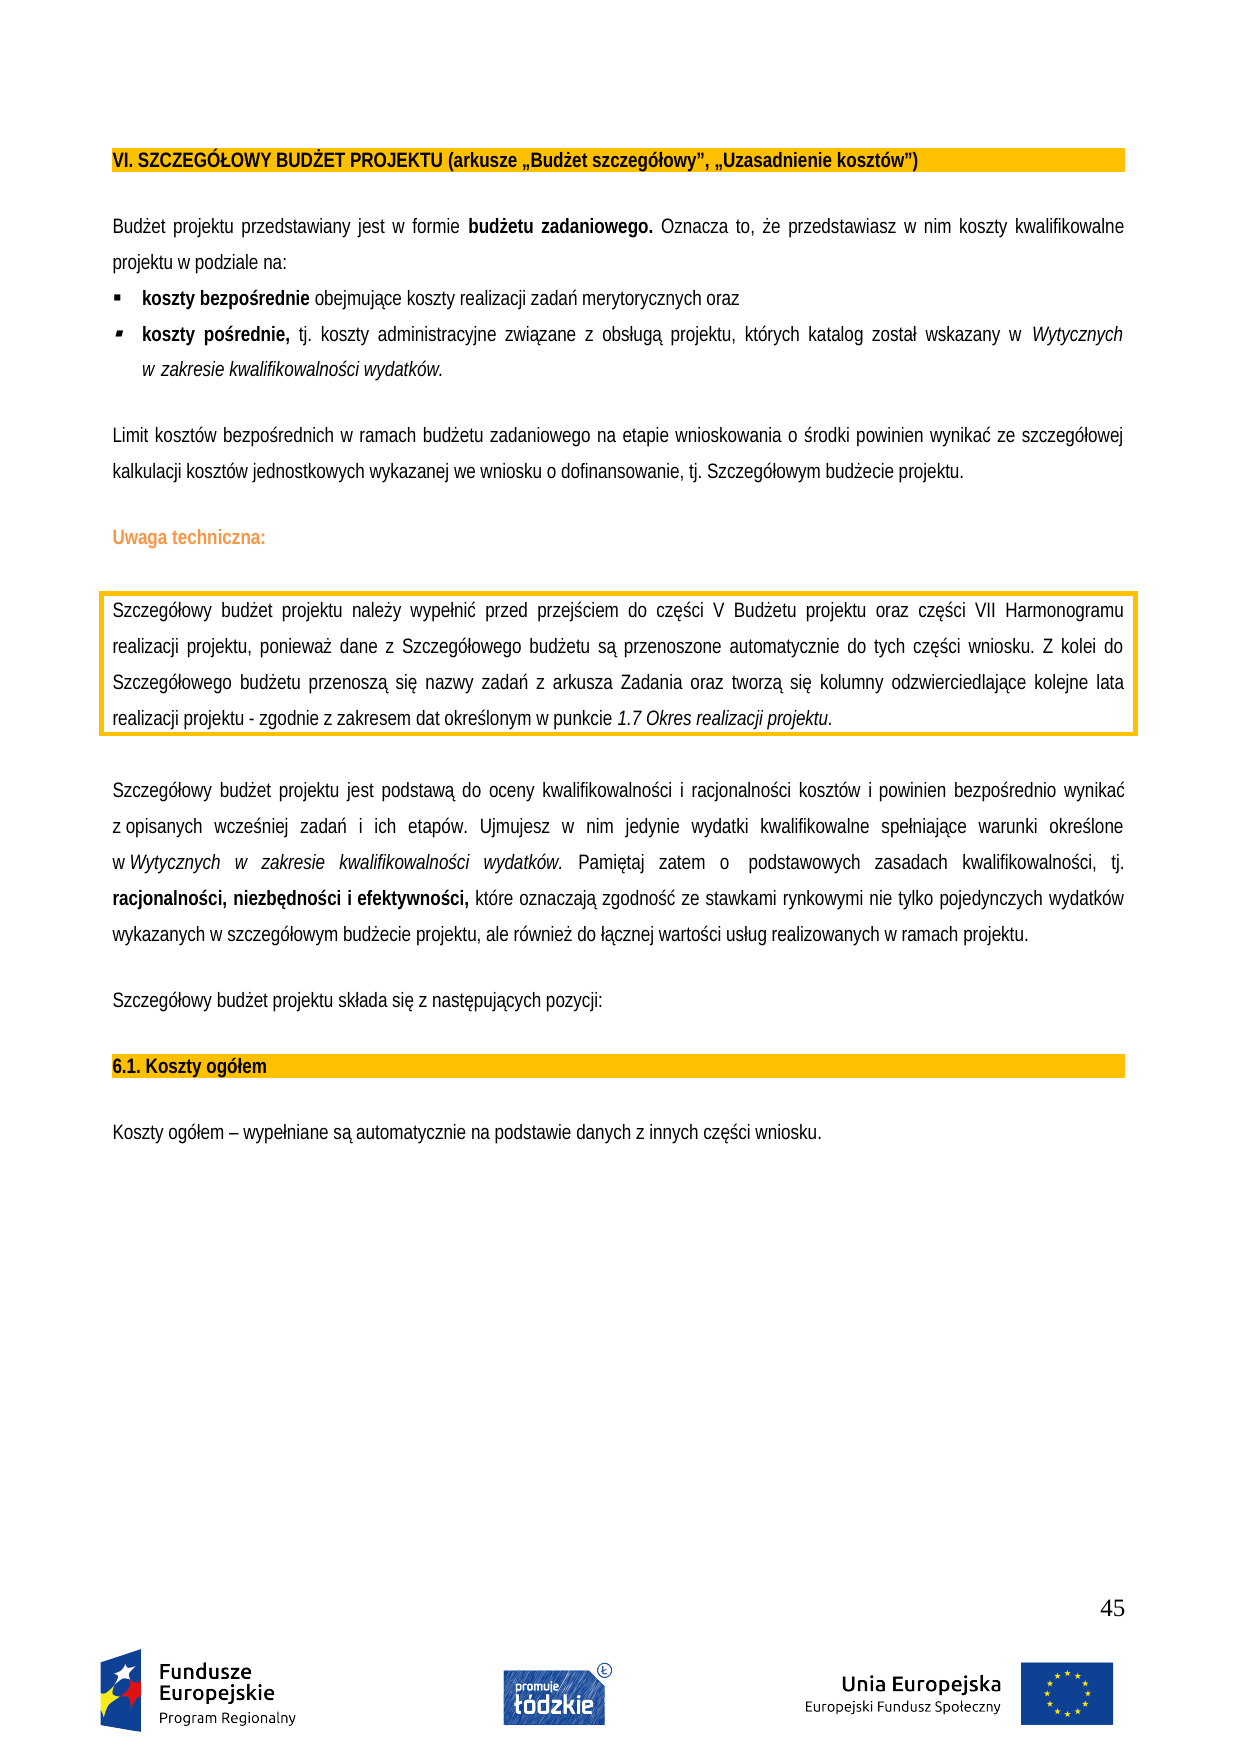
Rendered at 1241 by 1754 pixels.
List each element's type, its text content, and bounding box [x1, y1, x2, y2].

text Szczegółowy budżet projektu składa się z następujących pozycji: [112, 988, 1125, 1012]
picture [100, 1649, 1114, 1732]
text 6.1. Koszty ogółem [112, 1054, 1125, 1078]
list koszty bezpośrednie obejmujące koszty realizacji zadań merytorycznych oraz [112, 286, 1125, 309]
text Budżet projektu przedstawiany jest w formie budżetu zadaniowego. Oznacza to, że przedstawiasz w nim koszty kwalifikowalne projektu w podziale na: [112, 214, 1125, 273]
text Szczegółowy budżet projektu należy wypełnić przed przejściem do części V Budżetu projektu oraz części VII Harmonogramu realizacji projektu, ponieważ dane z Szczegółowego budżetu są przenoszone automatycznie do tych części wniosku. Z kolei do Szczegółowego budżetu przenoszą się nazwy zadań z arkusza Zadania oraz tworzą się kolumny odzwierciedlające kolejne lata realizacji projektu - zgodnie z zakresem dat określonym w punkcie 1.7 Okres realizacji projektu. [104, 596, 1133, 732]
text Szczegółowy budżet projektu jest podstawą do oceny kwalifikowalności i racjonalności kosztów i powinien bezpośrednio wynikać z opisanych wcześniej zadań i ich etapów. Ujmujesz w nim jedynie wydatki kwalifikowalne spełniające warunki określone w Wytycznych w zakresie kwalifikowalności wydatków. Pamiętaj zatem o podstawowych zasadach kwalifikowalności, tj. racjonalności, niezbędności i efektywności, które oznaczają zgodność ze stawkami rynkowymi nie tylko pojedynczych wydatków wykazanych w szczegółowym budżecie projektu, ale również do łącznej wartości usług realizowanych w ramach projektu. [112, 778, 1125, 946]
list koszty pośrednie, tj. koszty administracyjne związane z obsługą projektu, których katalog został wskazany w Wytycznych w zakresie kwalifikowalności wydatków. [112, 321, 1125, 381]
text Uwaga techniczna: [112, 525, 1125, 549]
text VI. SZCZEGÓŁOWY BUDŻET PROJEKTU (arkusze „Budżet szczegółowy”, „Uzasadnienie kosztów”) [112, 148, 1125, 172]
text Limit kosztów bezpośrednich w ramach budżetu zadaniowego na etapie wnioskowania o środki powinien wynikać ze szczegółowej kalkulacji kosztów jednostkowych wykazanej we wniosku o dofinansowanie, tj. Szczegółowym budżecie projektu. [112, 423, 1125, 483]
text Koszty ogółem – wypełniane są automatycznie na podstawie danych z innych części wniosku. [112, 1120, 1125, 1144]
